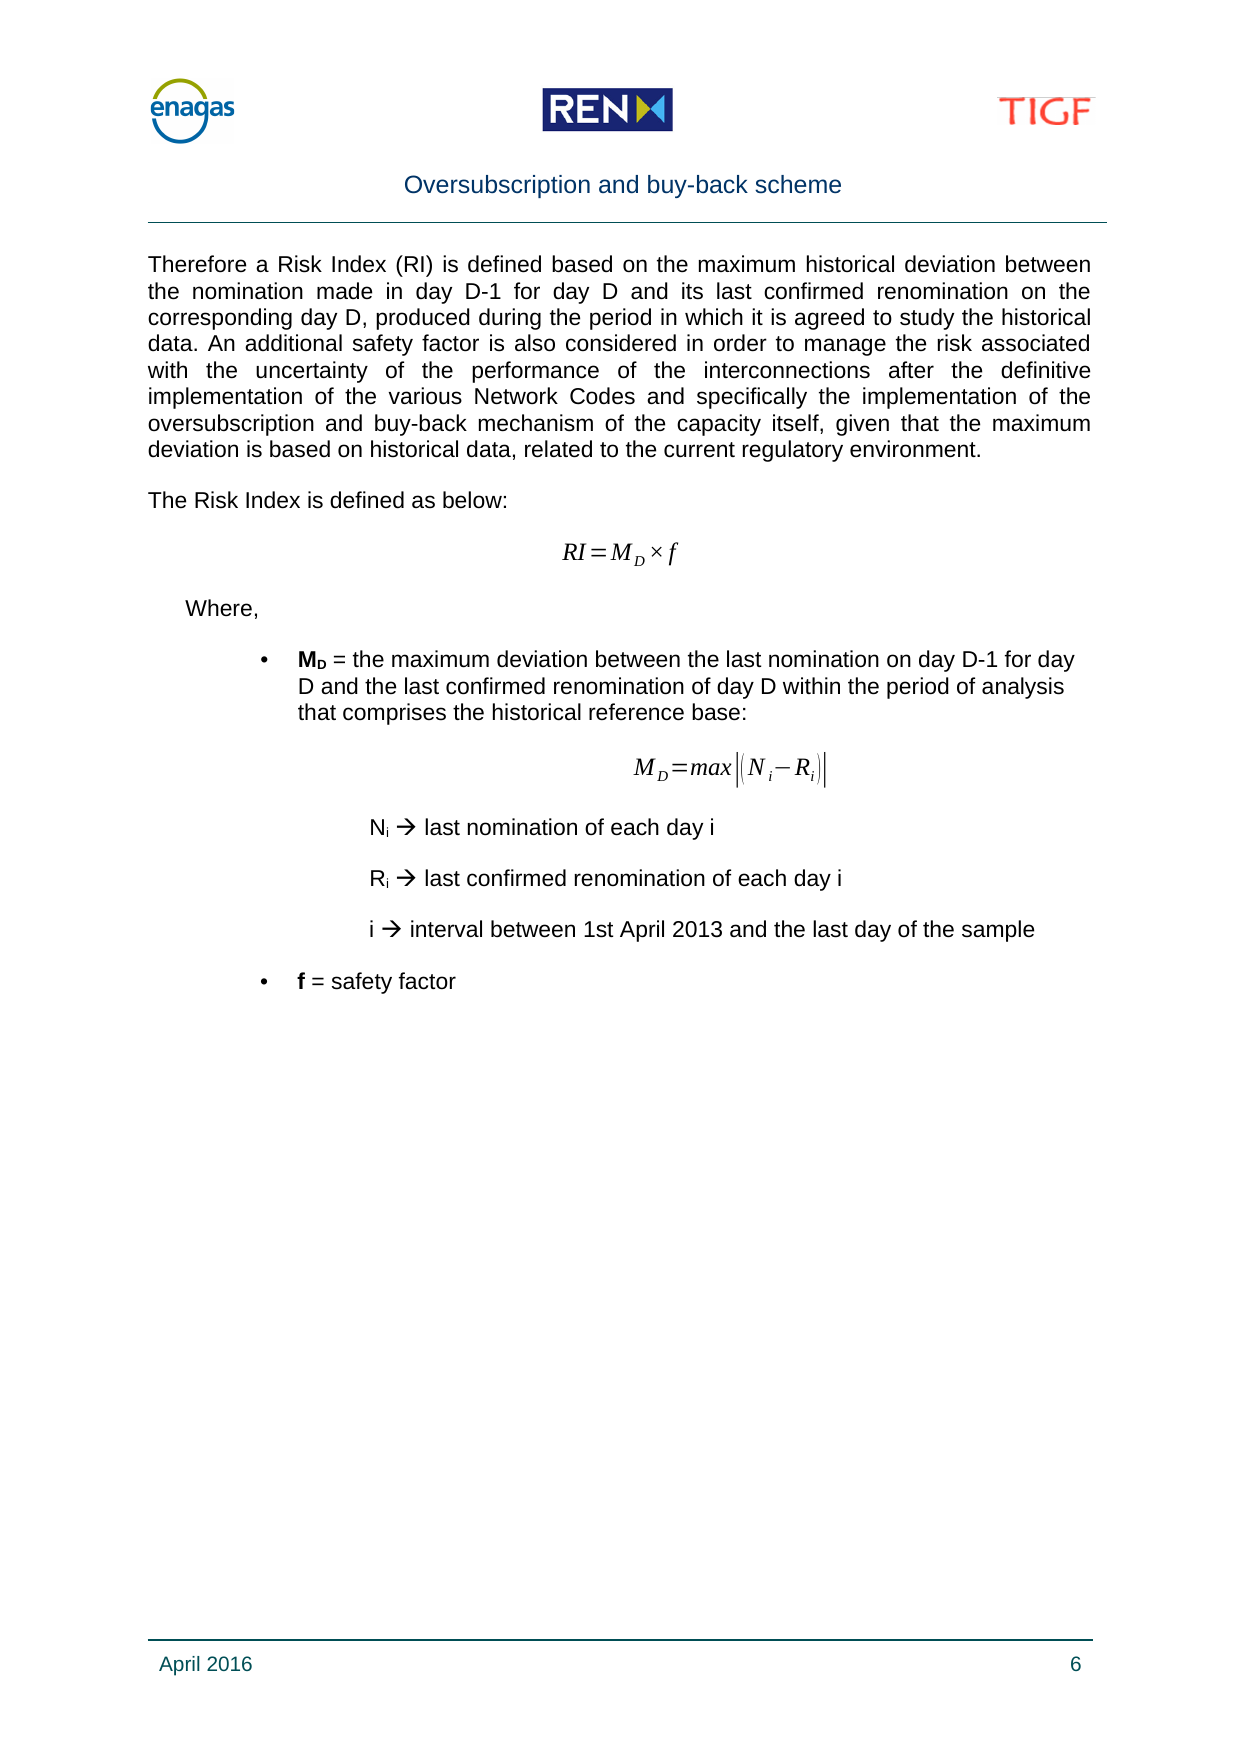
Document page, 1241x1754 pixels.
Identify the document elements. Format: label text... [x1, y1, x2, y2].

list f = safety factor [260, 968, 1092, 994]
picture [995, 87, 1096, 135]
text Ri last confirmed renomination of each day i [369, 865, 1092, 891]
picture [150, 78, 235, 144]
text i interval between 1st April 2013 and the last day of the sample [369, 916, 1092, 943]
list The Risk Index is defined as below: [148, 487, 1092, 513]
text Where, [148, 595, 1092, 621]
list MD = the maximum deviation between the last nomination on day D-1 for day D and the last confirmed renomination of day D within the period of analysis that comprises the historical reference base: [260, 646, 1092, 725]
text Ni last nomination of each day i [369, 814, 1092, 840]
list Therefore a Risk Index (RI) is defined based on the maximum historical deviation between the nomination made in day D-1 for day D and its last confirmed renomination on the corresponding day D, produced during the period in which it is agreed to study the historical data. An additional safety factor is also considered in order to manage the risk associated with the uncertainty of the performance of the interconnections after the definitive implementation of the various Network Codes and specifically the implementation of the oversubscription and buy-back mechanism of the capacity itself, given that the maximum deviation is based on historical data, related to the current regulatory environment. [148, 251, 1092, 462]
